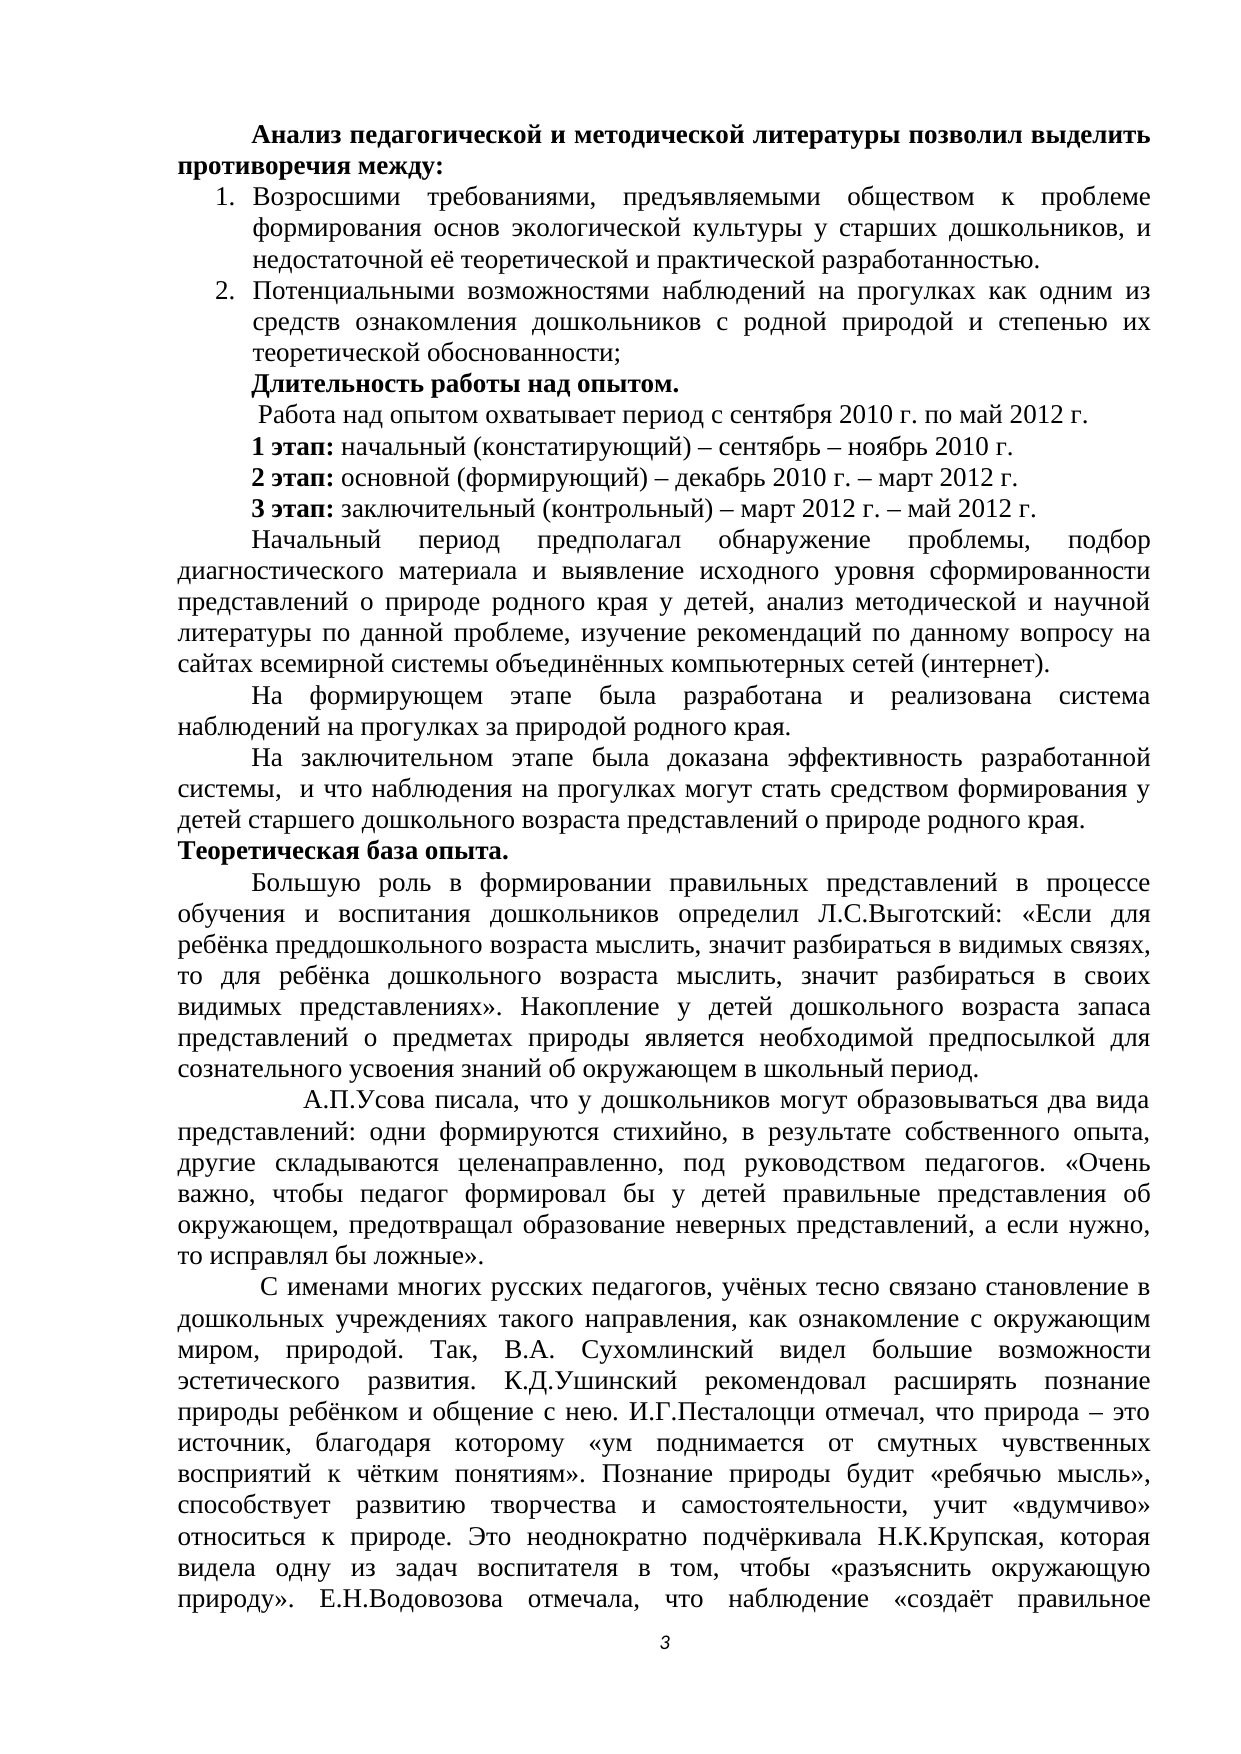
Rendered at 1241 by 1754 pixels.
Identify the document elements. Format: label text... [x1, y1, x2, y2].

text Анализ педагогической и методической литературы позволил выделить противоречия между: [177, 118, 1152, 180]
text Большую роль в формировании правильных представлений в процессе обучения и воспитания дошкольников определил Л.С.Выготский: «Если для ребёнка преддошкольного возраста мыслить, значит разбираться в видимых связях, то для ребёнка дошкольного возраста мыслить, значит разбираться в своих видимых представлениях». Накопление у детей дошкольного возраста запаса представлений о предметах природы является необходимой предпосылкой для сознательного усвоения знаний об окружающем в школьный период. [177, 866, 1152, 1084]
text На формирующем этапе была разработана и реализована система наблюдений на прогулках за природой родного края. [177, 679, 1152, 741]
text Длительность работы над опытом. [177, 367, 1152, 398]
text Работа над опытом охватывает период с сентября 2010 г. по май 2012 г. [177, 398, 1152, 429]
list Возросшими требованиями, предъявляемыми обществом к проблеме формирования основ экологической культуры у старших дошкольников, и недостаточной её теоретической и практической разработанностью. [215, 180, 1152, 274]
list Потенциальными возможностями наблюдений на прогулках как одним из средств ознакомления дошкольников с родной природой и степенью их теоретической обоснованности; [215, 274, 1152, 367]
text А.П.Усова писала, что у дошкольников могут образовываться два вида представлений: одни формируются стихийно, в результате собственного опыта, другие складываются целенаправленно, под руководством педагогов. «Очень важно, чтобы педагог формировал бы у детей правильные представления об окружающем, предотвращал образование неверных представлений, а если нужно, то исправлял бы ложные». [177, 1084, 1152, 1271]
text 3 этап: заключительный (контрольный) – март 2012 г. – май 2012 г. [177, 492, 1152, 523]
text 2 этап: основной (формирующий) – декабрь 2010 г. – март 2012 г. [177, 461, 1152, 492]
text Начальный период предполагал обнаружение проблемы, подбор диагностического материала и выявление исходного уровня сформированности представлений о природе родного края у детей, анализ методической и научной литературы по данной проблеме, изучение рекомендаций по данному вопросу на сайтах всемирной системы объединённых компьютерных сетей (интернет). [177, 523, 1152, 679]
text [177, 1271, 1152, 1613]
text 1 этап: начальный (констатирующий) – сентябрь – ноябрь 2010 г. [177, 429, 1152, 461]
text На заключительном этапе была доказана эффективность разработанной системы, и что наблюдения на прогулках могут стать средством формирования у детей старшего дошкольного возраста представлений о природе родного края. [177, 741, 1152, 834]
text Теоретическая база опыта. [177, 834, 1152, 866]
